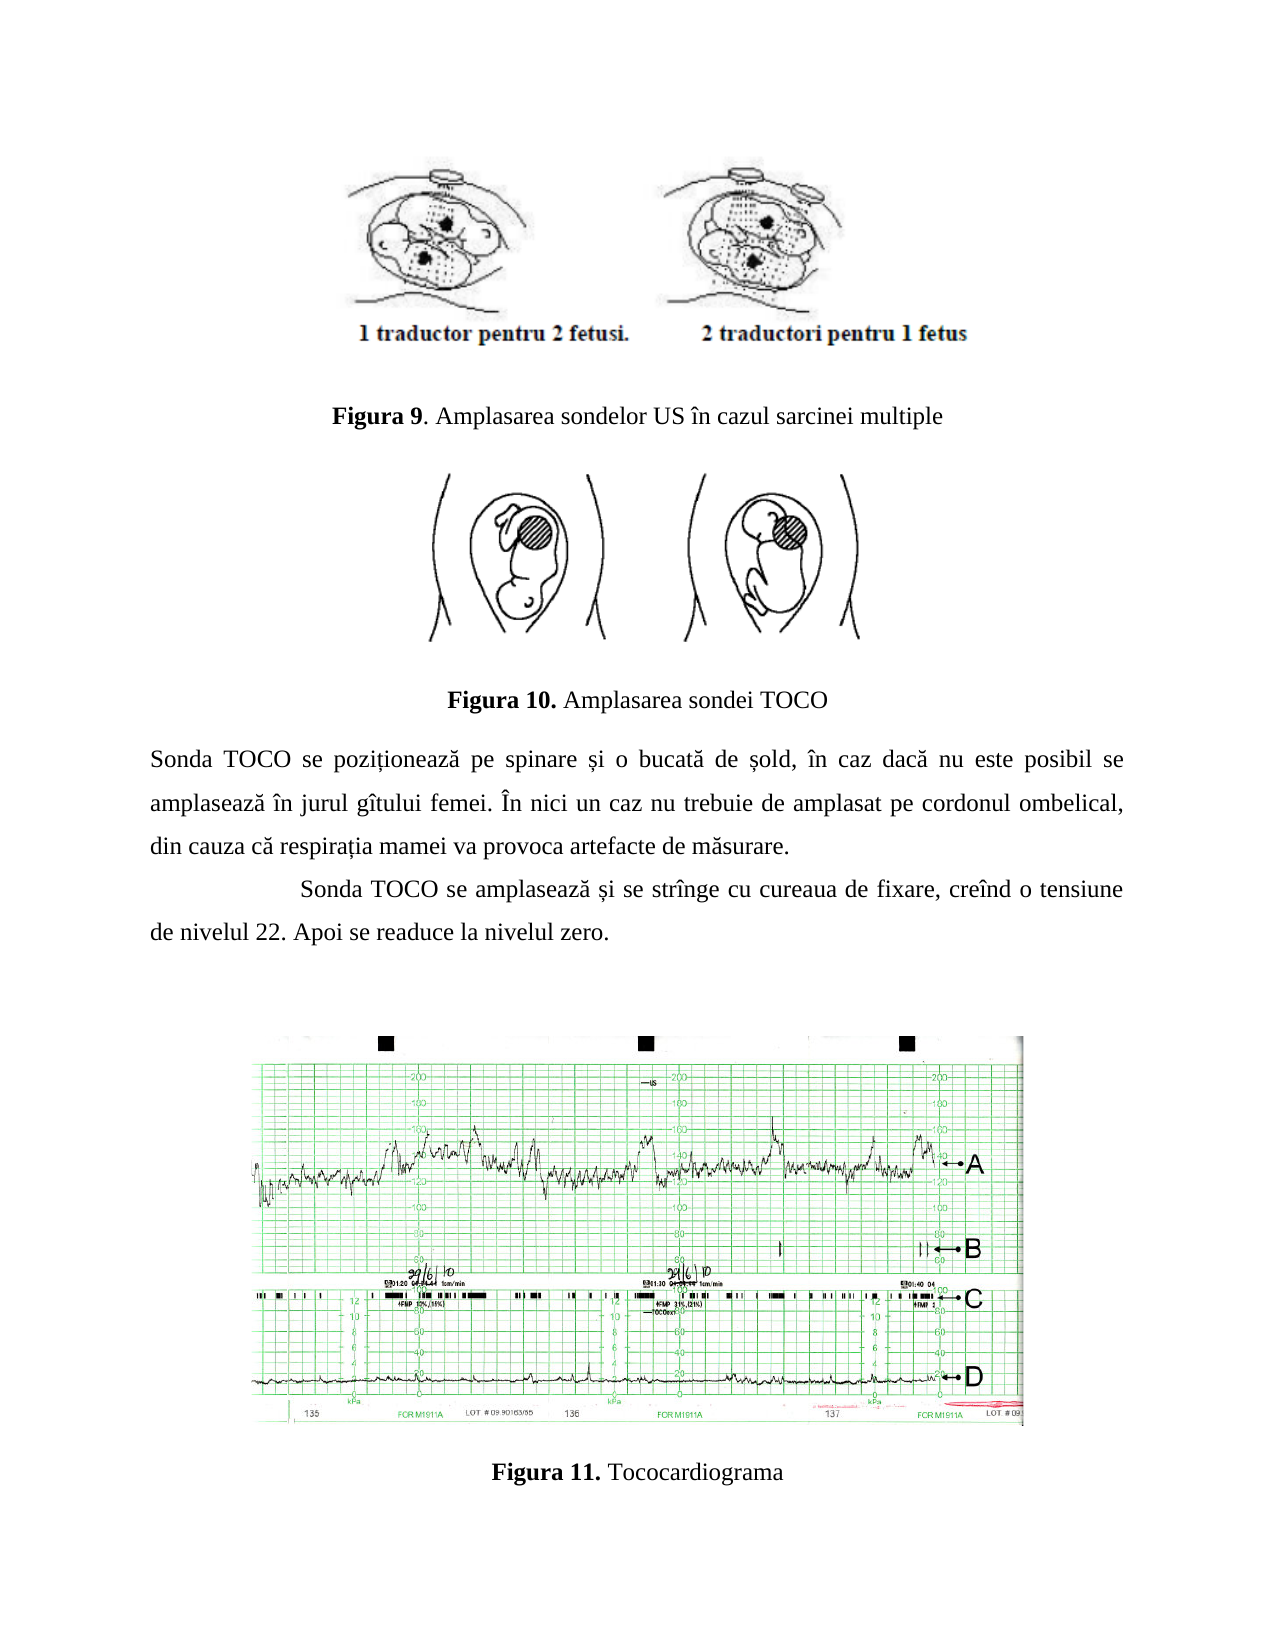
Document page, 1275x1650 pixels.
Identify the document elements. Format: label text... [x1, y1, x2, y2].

text Figura 9. Amplasarea sondelor US în cazul sarcinei multiple [150, 401, 1125, 430]
picture [289, 150, 986, 371]
text Sonda TOCO se poziționează pe spinare și o bucată de șold, în caz dacă nu este posibil se amplasează în jurul gîtului femei. În nici un caz nu trebuie de amplasat pe cordonul ombelical, din cauza că respirația mamei va provoca artefacte de măsurare. Sonda TOCO se amplasează și se strînge cu cureaua de fixare, creînd o tensiune de nivelul 22. Apoi se readuce la nivelul zero. [150, 744, 1125, 946]
text Figura 11. Tococardiograma [150, 1457, 1125, 1485]
picture [251, 1036, 1024, 1426]
text Figura 10. Amplasarea sondei TOCO [150, 685, 1125, 713]
picture [408, 461, 867, 654]
